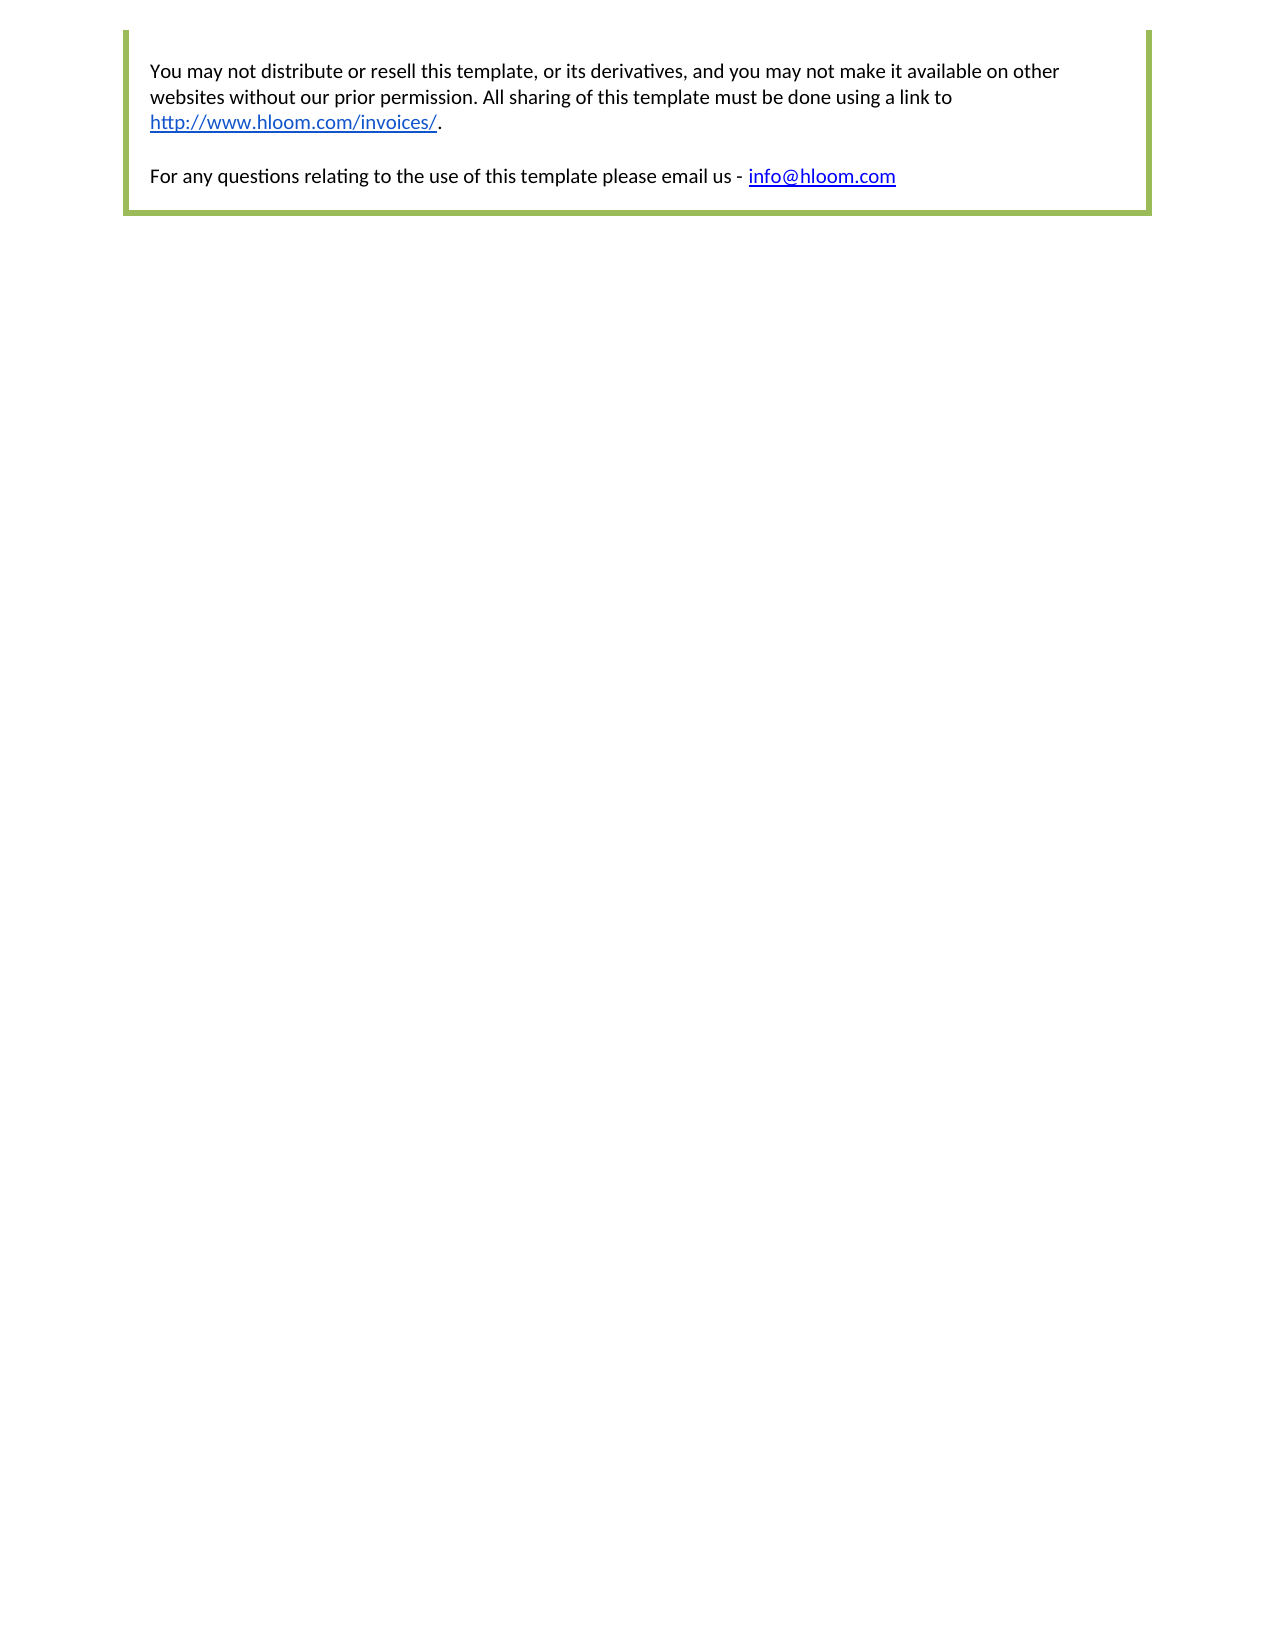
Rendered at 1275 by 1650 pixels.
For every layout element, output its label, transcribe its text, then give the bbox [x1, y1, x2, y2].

text You may not distribute or resell this template, or its derivatives, and you may not make it available on other websites without our prior permission. All sharing of this template must be done using a link to http://www.hloom.com/invoices/. [150, 59, 1125, 135]
text For any questions relating to the use of this template please email us - info@hloom.com [129, 164, 1146, 210]
